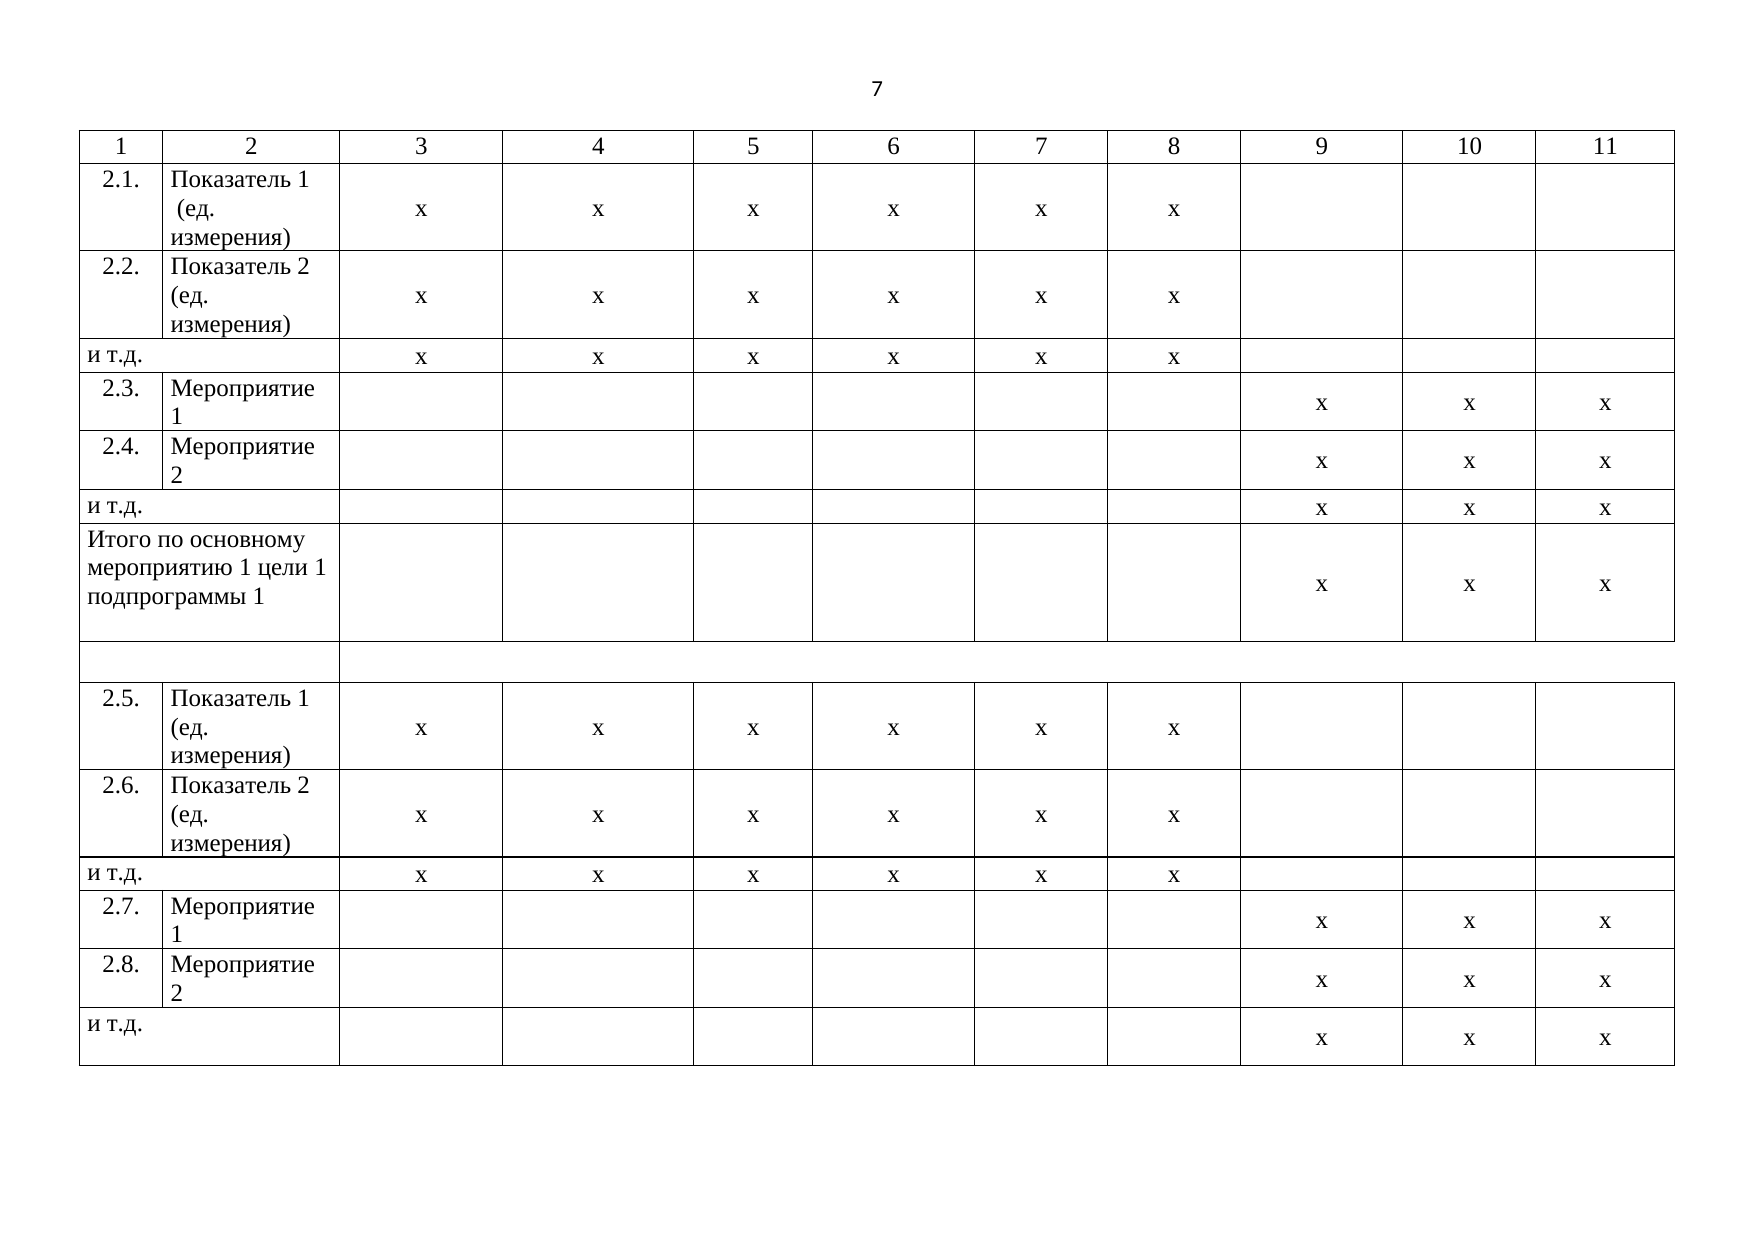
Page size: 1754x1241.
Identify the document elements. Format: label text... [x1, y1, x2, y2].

table_cell х [694, 770, 812, 856]
table_cell 3 [340, 131, 502, 163]
table_cell 2.1. [80, 164, 162, 250]
table_cell х [1536, 1008, 1674, 1065]
table_cell [340, 949, 502, 1007]
table_cell х [1403, 891, 1535, 948]
table_cell [975, 431, 1107, 489]
table_cell и т.д. [80, 490, 339, 523]
table_cell х [1536, 949, 1674, 1007]
table_cell х [503, 683, 693, 769]
table_cell [1108, 1008, 1240, 1065]
table_cell 9 [1241, 131, 1402, 163]
table_cell х [1108, 164, 1240, 250]
table_cell х [975, 858, 1107, 890]
table_cell 2.5. [80, 683, 162, 769]
table_cell [1241, 251, 1402, 338]
table_cell [1241, 858, 1402, 890]
table_cell х [1108, 858, 1240, 890]
table_cell Показатель 2 (ед. измерения) [163, 770, 339, 856]
table_cell [1403, 251, 1535, 338]
table_cell 11 [1536, 131, 1674, 163]
table_cell х [975, 251, 1107, 338]
table_cell х [1536, 524, 1674, 641]
table_cell [813, 524, 974, 641]
table_cell х [1241, 431, 1402, 489]
table_cell [340, 524, 502, 641]
table_cell и т.д. [80, 339, 339, 372]
table_cell х [1241, 490, 1402, 523]
table_cell 1 [80, 131, 162, 163]
table_cell [1403, 683, 1535, 769]
table_cell х [1108, 683, 1240, 769]
table_cell х [340, 858, 502, 890]
table_cell [1536, 858, 1674, 890]
table_cell [503, 490, 693, 523]
table_cell [975, 891, 1107, 948]
table_cell х [1108, 251, 1240, 338]
table_cell х [975, 683, 1107, 769]
table_cell [813, 373, 974, 430]
table_cell х [1403, 373, 1535, 430]
table_cell х [1403, 524, 1535, 641]
table_cell [1536, 683, 1674, 769]
table_cell [975, 949, 1107, 1007]
table_cell 2.7. [80, 891, 162, 948]
table_cell х [1108, 770, 1240, 856]
table_cell х [694, 251, 812, 338]
table_cell [1536, 251, 1674, 338]
table_cell х [694, 339, 812, 372]
table_cell [503, 1008, 693, 1065]
table_cell [694, 1008, 812, 1065]
table_cell 2.3. [80, 373, 162, 430]
table_cell [694, 490, 812, 523]
table_cell [1108, 524, 1240, 641]
table_cell [813, 1008, 974, 1065]
table_cell х [340, 339, 502, 372]
table_cell 10 [1403, 131, 1535, 163]
table_cell [1403, 858, 1535, 890]
table_cell [694, 891, 812, 948]
table_cell [813, 431, 974, 489]
table_cell [813, 949, 974, 1007]
table_cell [340, 490, 502, 523]
table_cell [1108, 891, 1240, 948]
table_cell х [975, 339, 1107, 372]
table_cell [340, 373, 502, 430]
table_cell [1241, 164, 1402, 250]
table_cell Показатель 1 (ед. измерения) [163, 164, 339, 250]
table_cell [1241, 770, 1402, 856]
table_cell [975, 373, 1107, 430]
table_cell [1403, 770, 1535, 856]
table_cell Мероприятие 2 [163, 949, 339, 1007]
table_cell Мероприятие 2 [163, 431, 339, 489]
table_cell [1241, 339, 1402, 372]
table_cell х [1241, 373, 1402, 430]
table_cell х [1241, 1008, 1402, 1065]
table_cell х [1403, 949, 1535, 1007]
table_cell х [1403, 490, 1535, 523]
table_cell Мероприятие 1 [163, 891, 339, 948]
table_cell [1536, 339, 1674, 372]
table_cell 2.6. [80, 770, 162, 856]
table_cell 2.4. [80, 431, 162, 489]
table_cell [340, 891, 502, 948]
table_cell [503, 524, 693, 641]
table_cell [340, 431, 502, 489]
table_cell х [694, 858, 812, 890]
table_cell 8 [1108, 131, 1240, 163]
table_cell 2 [163, 131, 339, 163]
table_cell х [1241, 891, 1402, 948]
table_cell х [503, 251, 693, 338]
table_cell Показатель 1 (ед. измерения) [163, 683, 339, 769]
table_cell х [1536, 490, 1674, 523]
table_cell х [1536, 891, 1674, 948]
table_cell х [813, 858, 974, 890]
table_cell х [1536, 431, 1674, 489]
table_cell Показатель 2 (ед. измерения) [163, 251, 339, 338]
table_cell [1241, 683, 1402, 769]
table_cell [1403, 164, 1535, 250]
table_cell х [503, 770, 693, 856]
table_cell х [503, 339, 693, 372]
table_cell [694, 949, 812, 1007]
table_cell х [975, 164, 1107, 250]
table_cell 6 [813, 131, 974, 163]
table_cell х [503, 858, 693, 890]
table_cell х [1403, 431, 1535, 489]
table_cell [694, 373, 812, 430]
table_cell и т.д. [80, 1008, 339, 1065]
table_cell х [1241, 524, 1402, 641]
table_cell [340, 1008, 502, 1065]
table_cell [1108, 431, 1240, 489]
table_cell х [340, 683, 502, 769]
table_cell 2.8. [80, 949, 162, 1007]
table_cell 5 [694, 131, 812, 163]
table_cell х [813, 164, 974, 250]
table_cell [694, 431, 812, 489]
table_cell [1536, 770, 1674, 856]
table_cell х [694, 683, 812, 769]
table_cell [1108, 490, 1240, 523]
table_cell [503, 431, 693, 489]
table_cell [975, 524, 1107, 641]
table_cell [1108, 373, 1240, 430]
table_cell [975, 1008, 1107, 1065]
table_cell х [1536, 373, 1674, 430]
table_cell [1108, 949, 1240, 1007]
table_cell х [340, 164, 502, 250]
table_cell Мероприятие 1 [163, 373, 339, 430]
table_cell [975, 490, 1107, 523]
table_cell [503, 949, 693, 1007]
table_cell [503, 373, 693, 430]
table_cell х [694, 164, 812, 250]
table_cell х [813, 339, 974, 372]
table_cell х [1241, 949, 1402, 1007]
table_cell х [813, 683, 974, 769]
table_cell х [813, 770, 974, 856]
table_cell [503, 891, 693, 948]
table_cell 7 [975, 131, 1107, 163]
table_cell х [503, 164, 693, 250]
table_cell х [340, 770, 502, 856]
table_cell х [1403, 1008, 1535, 1065]
table_cell Итого по основному мероприятию 1 цели 1 подпрограммы 1 [80, 524, 339, 641]
table_cell [1403, 339, 1535, 372]
table_cell [1536, 164, 1674, 250]
table_cell и т.д. [80, 858, 339, 890]
table_cell х [975, 770, 1107, 856]
table_cell [813, 891, 974, 948]
table_cell [80, 642, 339, 682]
table_cell 2.2. [80, 251, 162, 338]
table_cell х [1108, 339, 1240, 372]
table_cell 4 [503, 131, 693, 163]
table_cell [694, 524, 812, 641]
table_cell [813, 490, 974, 523]
table_cell х [340, 251, 502, 338]
table_cell х [813, 251, 974, 338]
